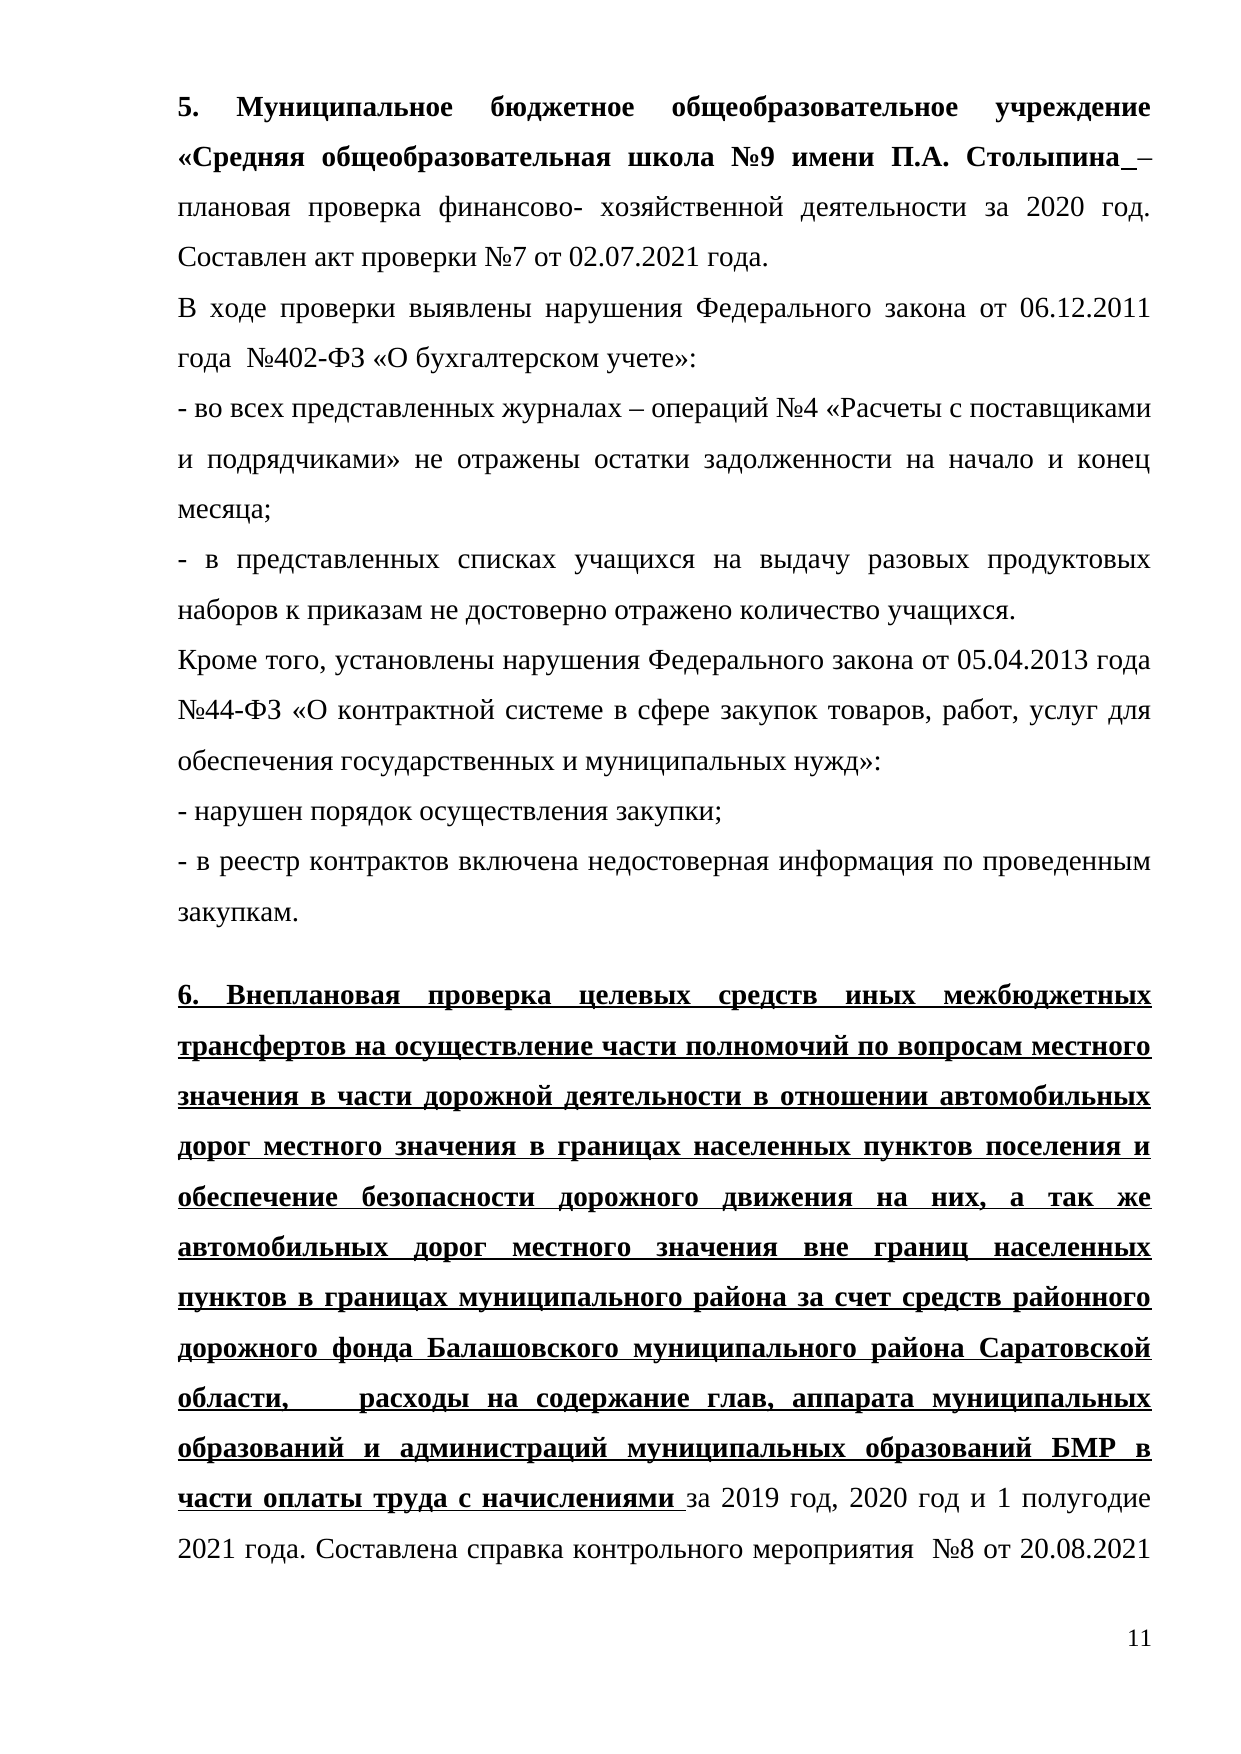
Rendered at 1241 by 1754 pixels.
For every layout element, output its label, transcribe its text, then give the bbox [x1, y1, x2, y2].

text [177, 1460, 1152, 1564]
text Кроме того, установлены нарушения Федерального закона от 05.04.2013 года №44-ФЗ «О контрактной системе в сфере закупок товаров, работ, услуг для обеспечения государственных и муниципальных нужд»: [177, 642, 1152, 776]
text - в реестр контрактов включена недостоверная информация по проведенным закупкам. [177, 843, 1152, 927]
text В ходе проверки выявлены нарушения Федерального закона от 06.12.2011 года №402-ФЗ «О бухгалтерском учете»: [177, 290, 1152, 374]
text - во всех представленных журналах – операций №4 «Расчеты с поставщиками и подрядчиками» не отражены остатки задолженности на начало и конец месяца; [177, 391, 1152, 525]
text - в представленных списках учащихся на выдачу разовых продуктовых наборов к приказам не достоверно отражено количество учащихся. [177, 541, 1152, 625]
text 5. Муниципальное бюджетное общеобразовательное учреждение «Средняя общеобразовательная школа №9 имени П.А. Столыпина – плановая проверка финансово- хозяйственной деятельности за 2020 год. Составлен акт проверки №7 от 02.07.2021 года. [177, 89, 1152, 273]
text - нарушен порядок осуществления закупки; [177, 793, 1152, 827]
